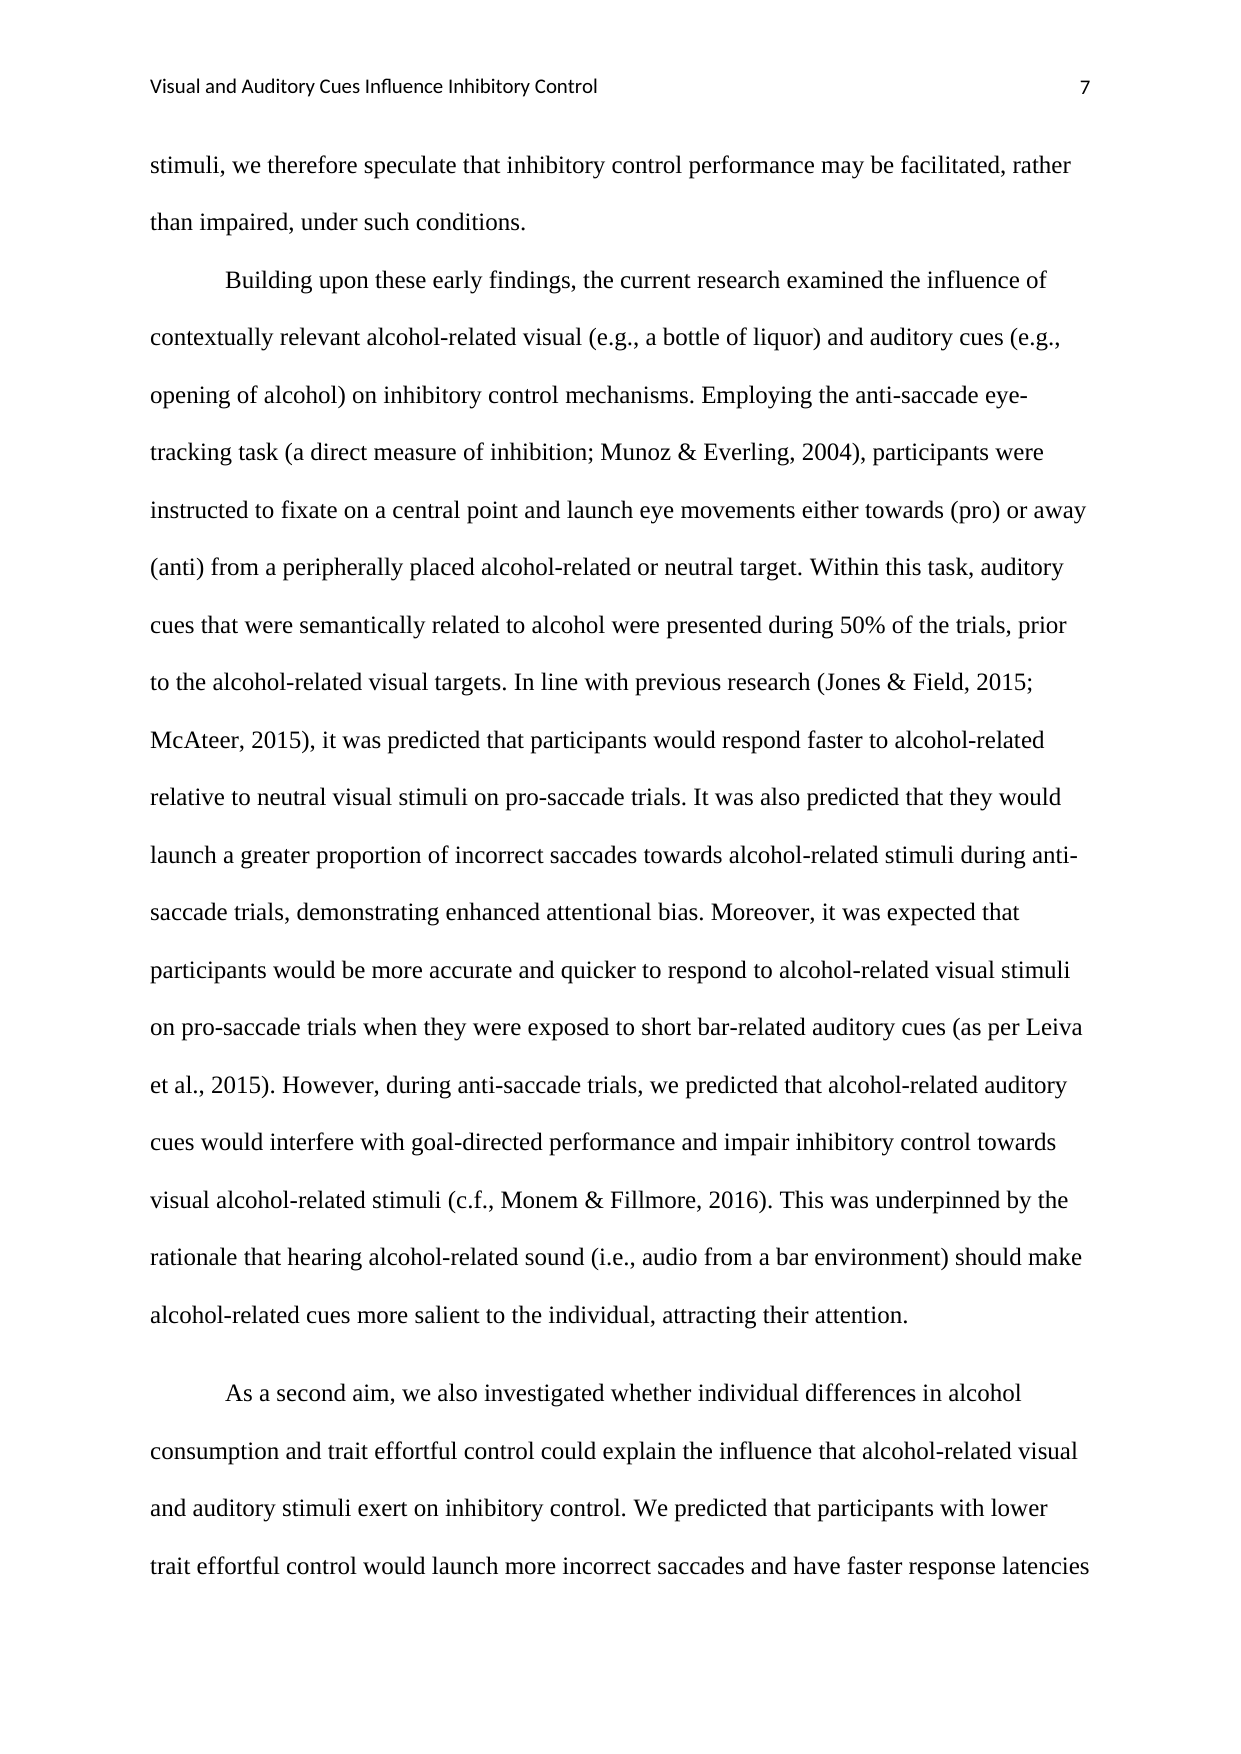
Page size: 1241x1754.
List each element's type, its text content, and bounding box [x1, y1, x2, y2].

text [150, 150, 1090, 236]
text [150, 1378, 1090, 1579]
text Building upon these early findings, the current research examined the influence of contextually relevant alcohol-related visual (e.g., a bottle of liquor) and auditory cues (e.g., opening of alcohol) on inhibitory control mechanisms. Employing the anti-saccade eye-tracking task (a direct measure of inhibition; Munoz & Everling, 2004), participants were instructed to fixate on a central point and launch eye movements either towards (pro) or away (anti) from a peripherally placed alcohol-related or neutral target. Within this task, auditory cues that were semantically related to alcohol were presented during 50% of the trials, prior to the alcohol-related visual targets. In line with previous research (Jones & Field, 2015; McAteer, 2015), it was predicted that participants would respond faster to alcohol-related relative to neutral visual stimuli on pro-saccade trials. It was also predicted that they would launch a greater proportion of incorrect saccades towards alcohol-related stimuli during anti-saccade trials, demonstrating enhanced attentional bias. Moreover, it was expected that participants would be more accurate and quicker to respond to alcohol-related visual stimuli on pro-saccade trials when they were exposed to short bar-related auditory cues (as per Leiva et al., 2015). However, during anti-saccade trials, we predicted that alcohol-related auditory cues would interfere with goal-directed performance and impair inhibitory control towards visual alcohol-related stimuli (c.f., Monem & Fillmore, 2016). This was underpinned by the rationale that hearing alcohol-related sound (i.e., audio from a bar environment) should make alcohol-related cues more salient to the individual, attracting their attention. [150, 265, 1090, 1329]
